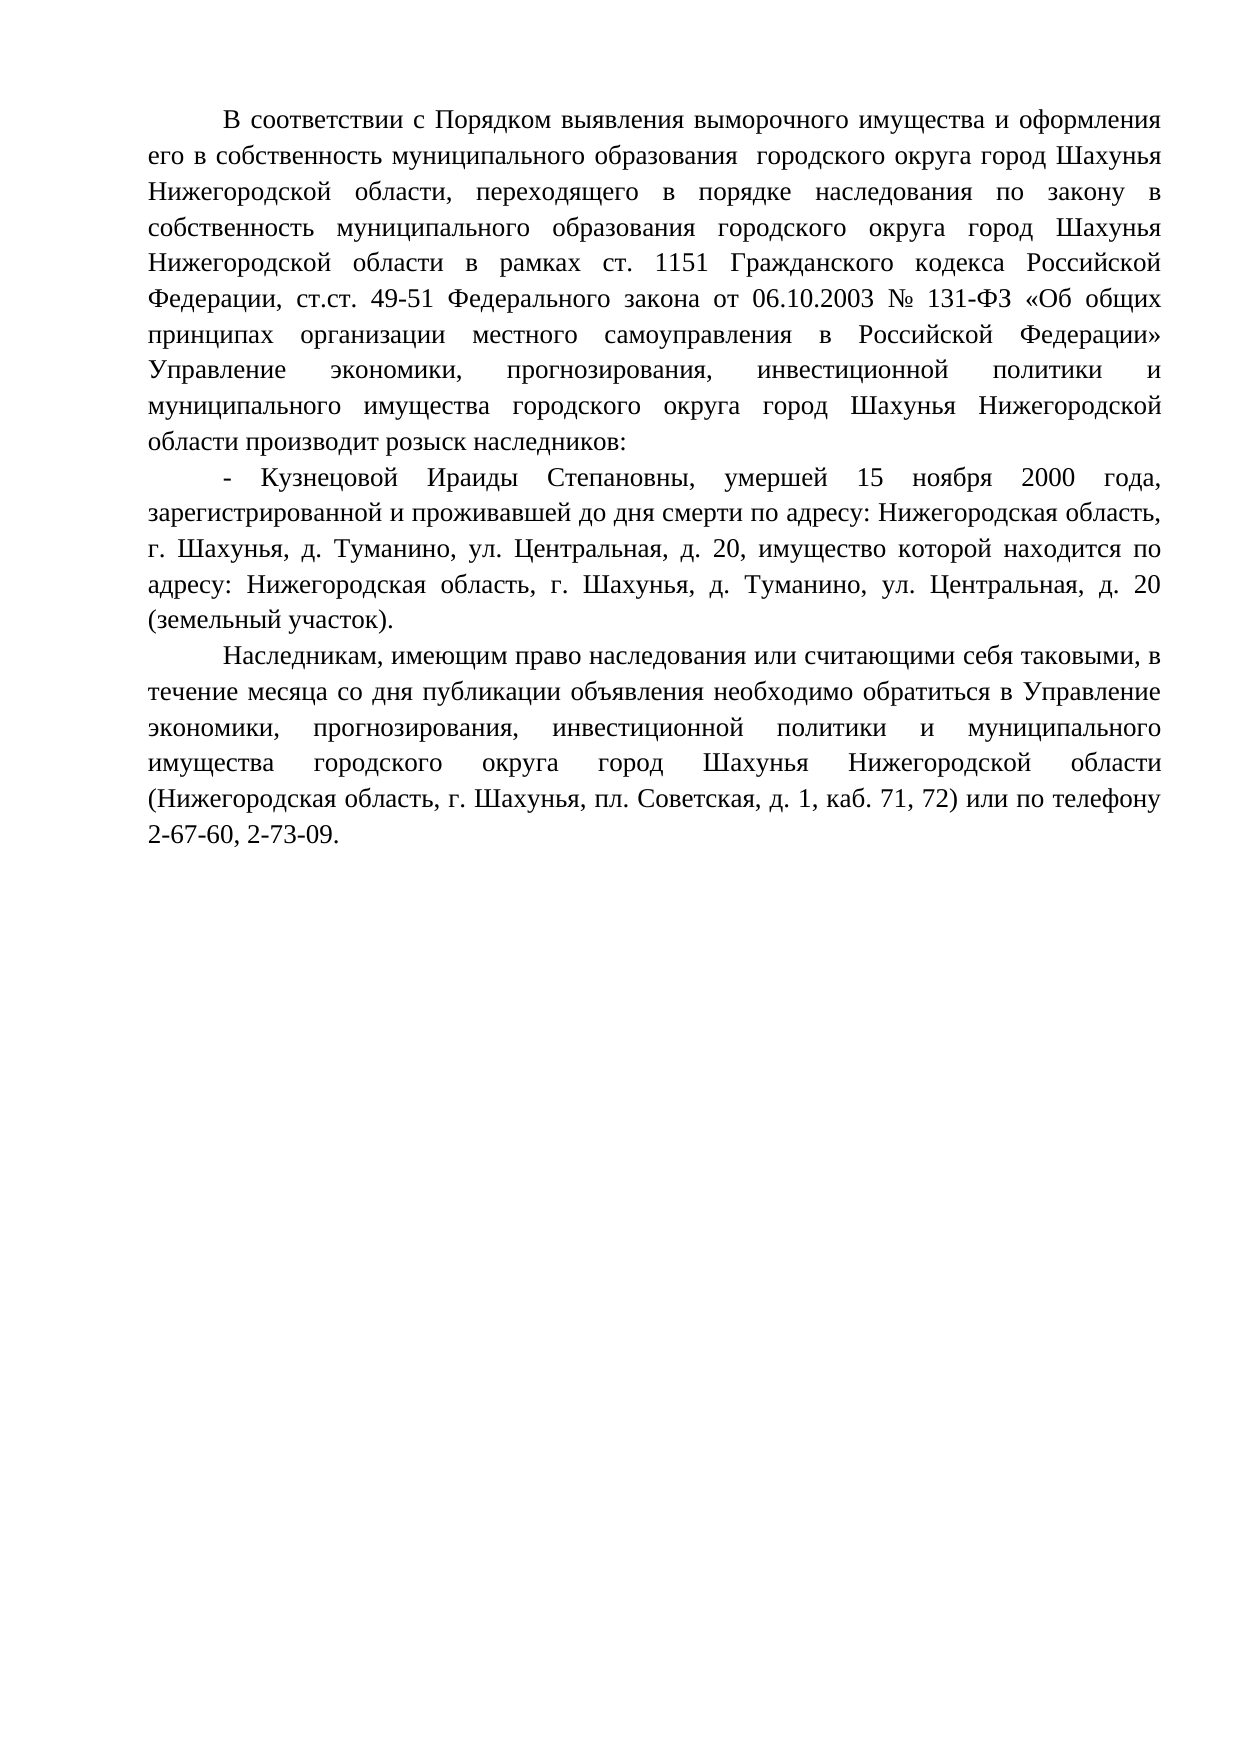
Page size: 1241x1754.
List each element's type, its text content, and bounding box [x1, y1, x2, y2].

text Наследникам, имеющим право наследования или считающими себя таковыми, в течение месяца со дня публикации объявления необходимо обратиться в Управление экономики, прогнозирования, инвестиционной политики и муниципального имущества городского округа город Шахунья Нижегородской области (Нижегородская область, г. Шахунья, пл. Советская, д. 1, каб. 71, 72) или по телефону 2-67-60, 2-73-09. [148, 639, 1162, 849]
text В соответствии с Порядком выявления выморочного имущества и оформления его в собственность муниципального образования городского округа город Шахунья Нижегородской области, переходящего в порядке наследования по закону в собственность муниципального образования городского округа город Шахунья Нижегородской области в рамках ст. 1151 Гражданского кодекса Российской Федерации, ст.ст. 49-51 Федерального закона от 06.10.2003 № 131-ФЗ «Об общих принципах организации местного самоуправления в Российской Федерации» Управление экономики, прогнозирования, инвестиционной политики и муниципального имущества городского округа город Шахунья Нижегородской области производит розыск наследников: [148, 103, 1162, 456]
text - Кузнецовой Ираиды Степановны, умершей 15 ноября 2000 года, зарегистрированной и проживавшей до дня смерти по адресу: Нижегородская область, г. Шахунья, д. Туманино, ул. Центральная, д. 20, имущество которой находится по адресу: Нижегородская область, г. Шахунья, д. Туманино, ул. Центральная, д. 20 (земельный участок). [148, 461, 1162, 635]
